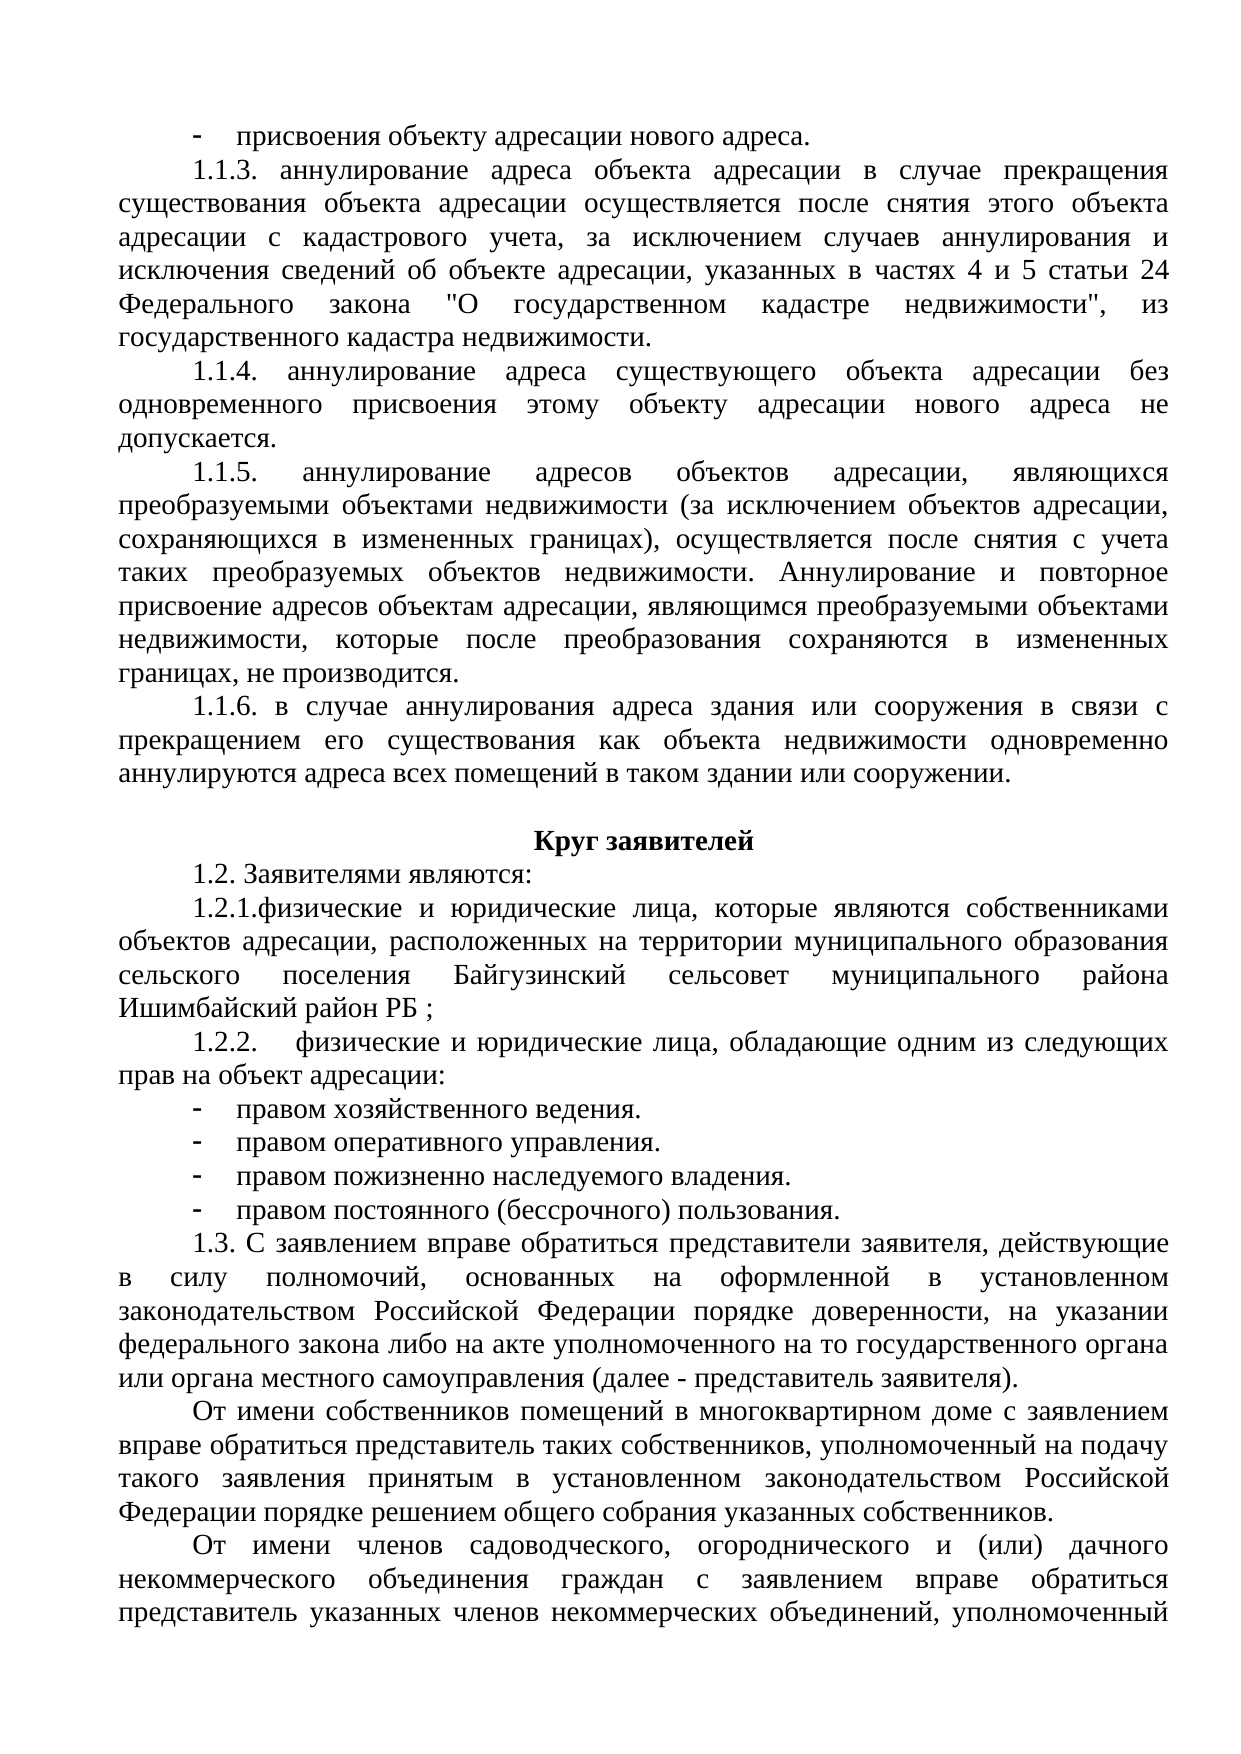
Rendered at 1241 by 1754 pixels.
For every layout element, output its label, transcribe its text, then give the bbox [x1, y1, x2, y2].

text 1.1.6. в случае аннулирования адреса здания или сооружения в связи с прекращением его существования как объекта недвижимости одновременно аннулируются адреса всех помещений в таком здании или сооружении. [118, 688, 1169, 789]
text От имени собственников помещений в многоквартирном доме с заявлением вправе обратиться представитель таких собственников, уполномоченный на подачу такого заявления принятым в установленном законодательством Российской Федерации порядке решением общего собрания указанных собственников. [118, 1393, 1169, 1527]
list правом оперативного управления. [118, 1124, 1169, 1158]
text 1.1.3. аннулирование адреса объекта адресации в случае прекращения существования объекта адресации осуществляется после снятия этого объекта адресации с кадастрового учета, за исключением случаев аннулирования и исключения сведений об объекте адресации, указанных в частях 4 и 5 статьи 24 Федерального закона "О государственном кадастре недвижимости", из государственного кадастра недвижимости. [118, 152, 1169, 353]
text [118, 1527, 1169, 1628]
list Круг заявителей [118, 823, 1169, 856]
list правом пожизненно наследуемого владения. [118, 1158, 1169, 1192]
list 1.2.1.физические и юридические лица, которые являются собственниками объектов адресации, расположенных на территории муниципального образования сельского поселения Байгузинский сельсовет муниципального района Ишимбайский район РБ ; [118, 890, 1169, 1024]
list правом хозяйственного ведения. [118, 1091, 1169, 1124]
list 1.2. Заявителями являются: [118, 856, 1169, 890]
text 1.1.4. аннулирование адреса существующего объекта адресации без одновременного присвоения этому объекту адресации нового адреса не допускается. [118, 353, 1169, 454]
list присвоения объекту адресации нового адреса. [118, 118, 1169, 152]
list правом постоянного (бессрочного) пользования. [118, 1192, 1169, 1226]
text 1.3. С заявлением вправе обратиться представители заявителя, действующие в силу полномочий, основанных на оформленной в установленном законодательством Российской Федерации порядке доверенности, на указании федерального закона либо на акте уполномоченного на то государственного органа или органа местного самоуправления (далее - представитель заявителя). [118, 1226, 1169, 1393]
text 1.1.5. аннулирование адресов объектов адресации, являющихся преобразуемыми объектами недвижимости (за исключением объектов адресации, сохраняющихся в измененных границах), осуществляется после снятия с учета таких преобразуемых объектов недвижимости. Аннулирование и повторное присвоение адресов объектам адресации, являющимся преобразуемыми объектами недвижимости, которые после преобразования сохраняются в измененных границах, не производится. [118, 454, 1169, 688]
list физические и юридические лица, обладающие одним из следующих прав на объект адресации: [118, 1024, 1169, 1091]
